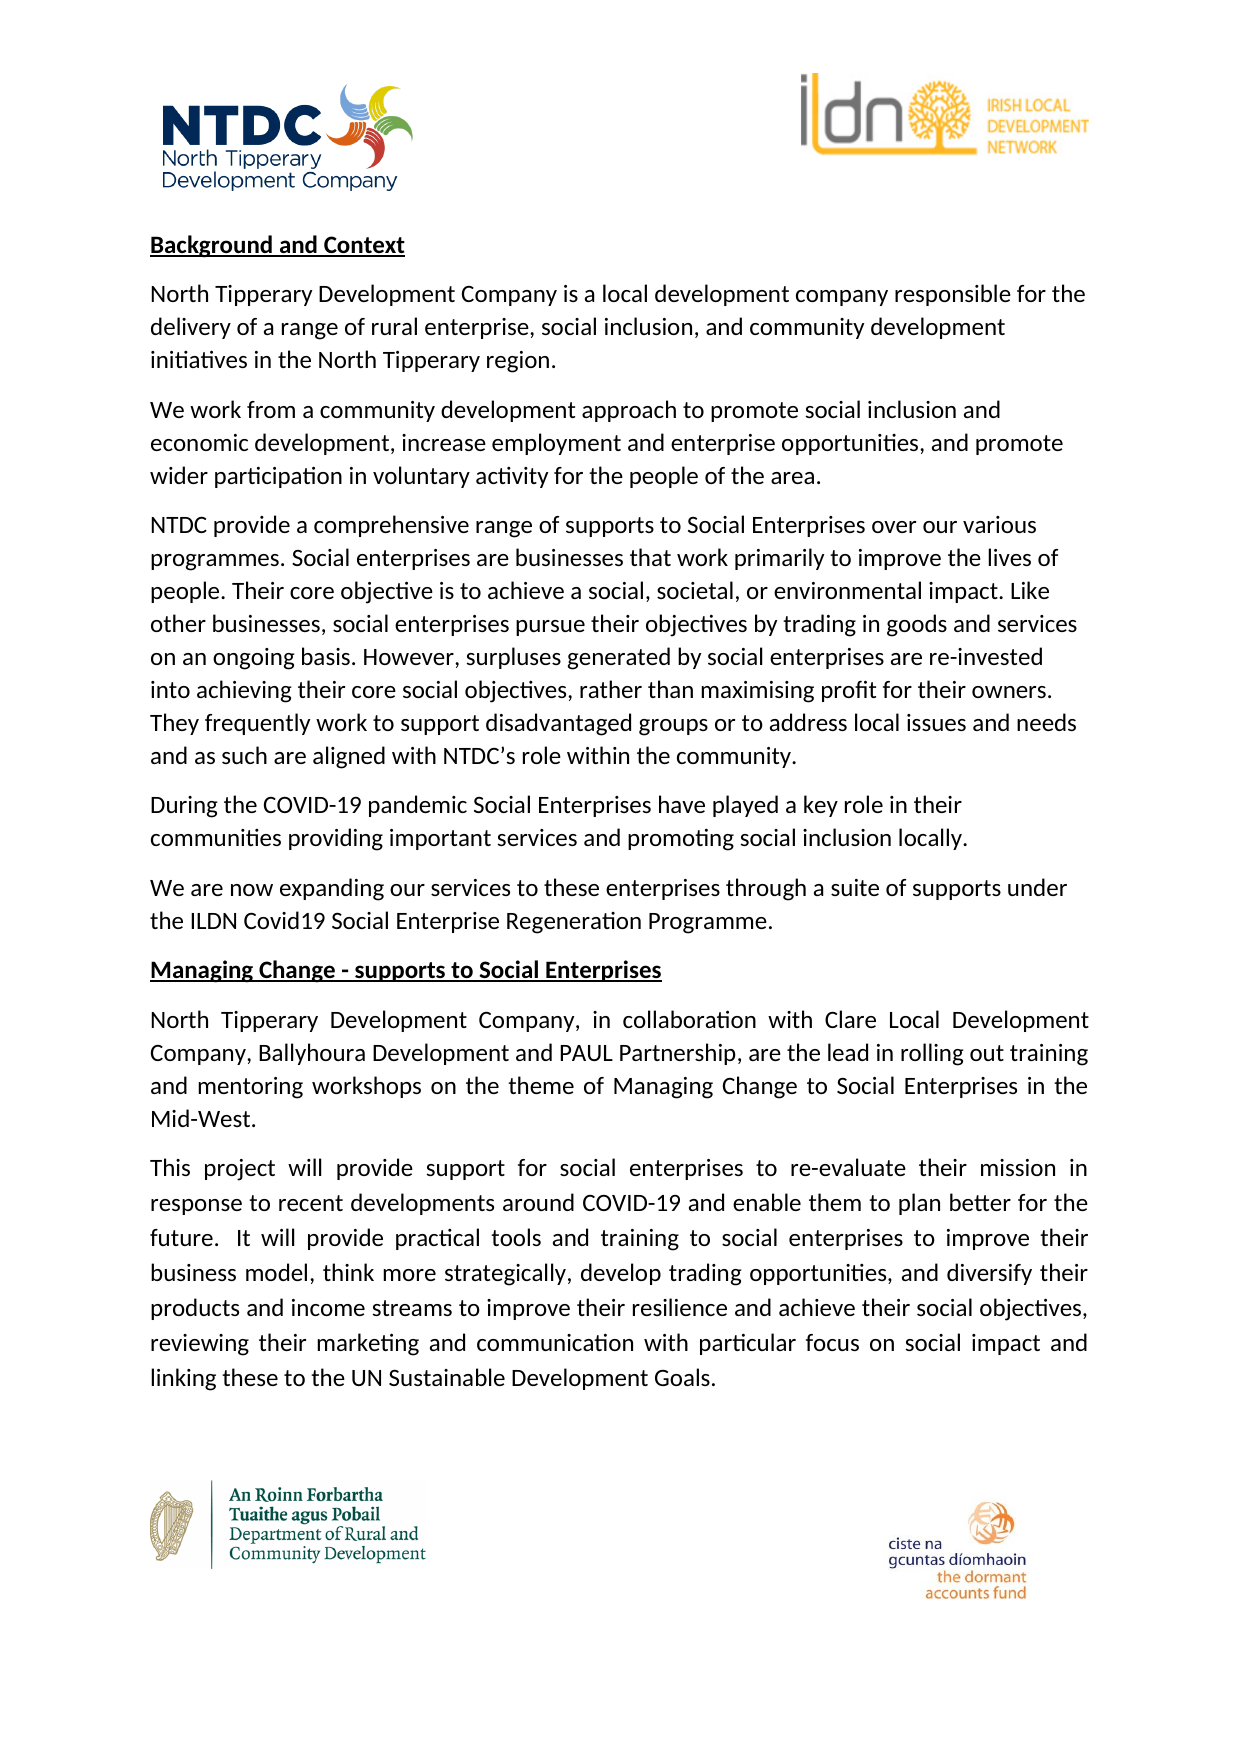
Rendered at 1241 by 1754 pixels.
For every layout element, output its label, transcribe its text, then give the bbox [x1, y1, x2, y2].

text We work from a community development approach to promote social inclusion and economic development, increase employment and enterprise opportunities, and promote wider participation in voluntary activity for the people of the area. [150, 394, 1090, 490]
picture [150, 1480, 426, 1569]
text NTDC provide a comprehensive range of supports to Social Enterprises over our various programmes. Social enterprises are businesses that work primarily to improve the lives of people. Their core objective is to achieve a social, societal, or environmental impact. Like other businesses, social enterprises pursue their objectives by trading in goods and services on an ongoing basis. However, surpluses generated by social enterprises are re-invested into achieving their core social objectives, rather than maximising profit for their owners. They frequently work to support disadvantaged groups or to address local issues and needs and as such are aligned with NTDC’s role within the community. [150, 509, 1090, 770]
picture [855, 1480, 1089, 1653]
text Background and Context [150, 229, 1090, 259]
picture [150, 73, 426, 201]
text We are now expanding our services to these enterprises through a suite of supports under the ILDN Covid19 Social Enterprise Regeneration Programme. [150, 872, 1090, 935]
text North Tipperary Development Company, in collaboration with Clare Local Development Company, Ballyhoura Development and PAUL Partnership, are the lead in rolling out training and mentoring workshops on the theme of Managing Change to Social Enterprises in the Mid-West. [150, 1004, 1090, 1133]
text During the COVID-19 pandemic Social Enterprises have played a key role in their communities providing important services and promoting social inclusion locally. [150, 789, 1090, 853]
text Managing Change - supports to Social Enterprises [150, 954, 1090, 985]
text North Tipperary Development Company is a local development company responsible for the delivery of a range of rural enterprise, social inclusion, and community development initiatives in the North Tipperary region. [150, 279, 1090, 375]
text This project will provide support for social enterprises to re-evaluate their mission in response to recent developments around COVID-19 and enable them to plan better for the future. It will provide practical tools and training to social enterprises to improve their business model, think more strategically, develop trading opportunities, and diversify their products and income streams to improve their resilience and achieve their social objectives, reviewing their marketing and communication with particular focus on social impact and linking these to the UN Sustainable Development Goals. [150, 1152, 1090, 1393]
picture [800, 73, 1089, 156]
